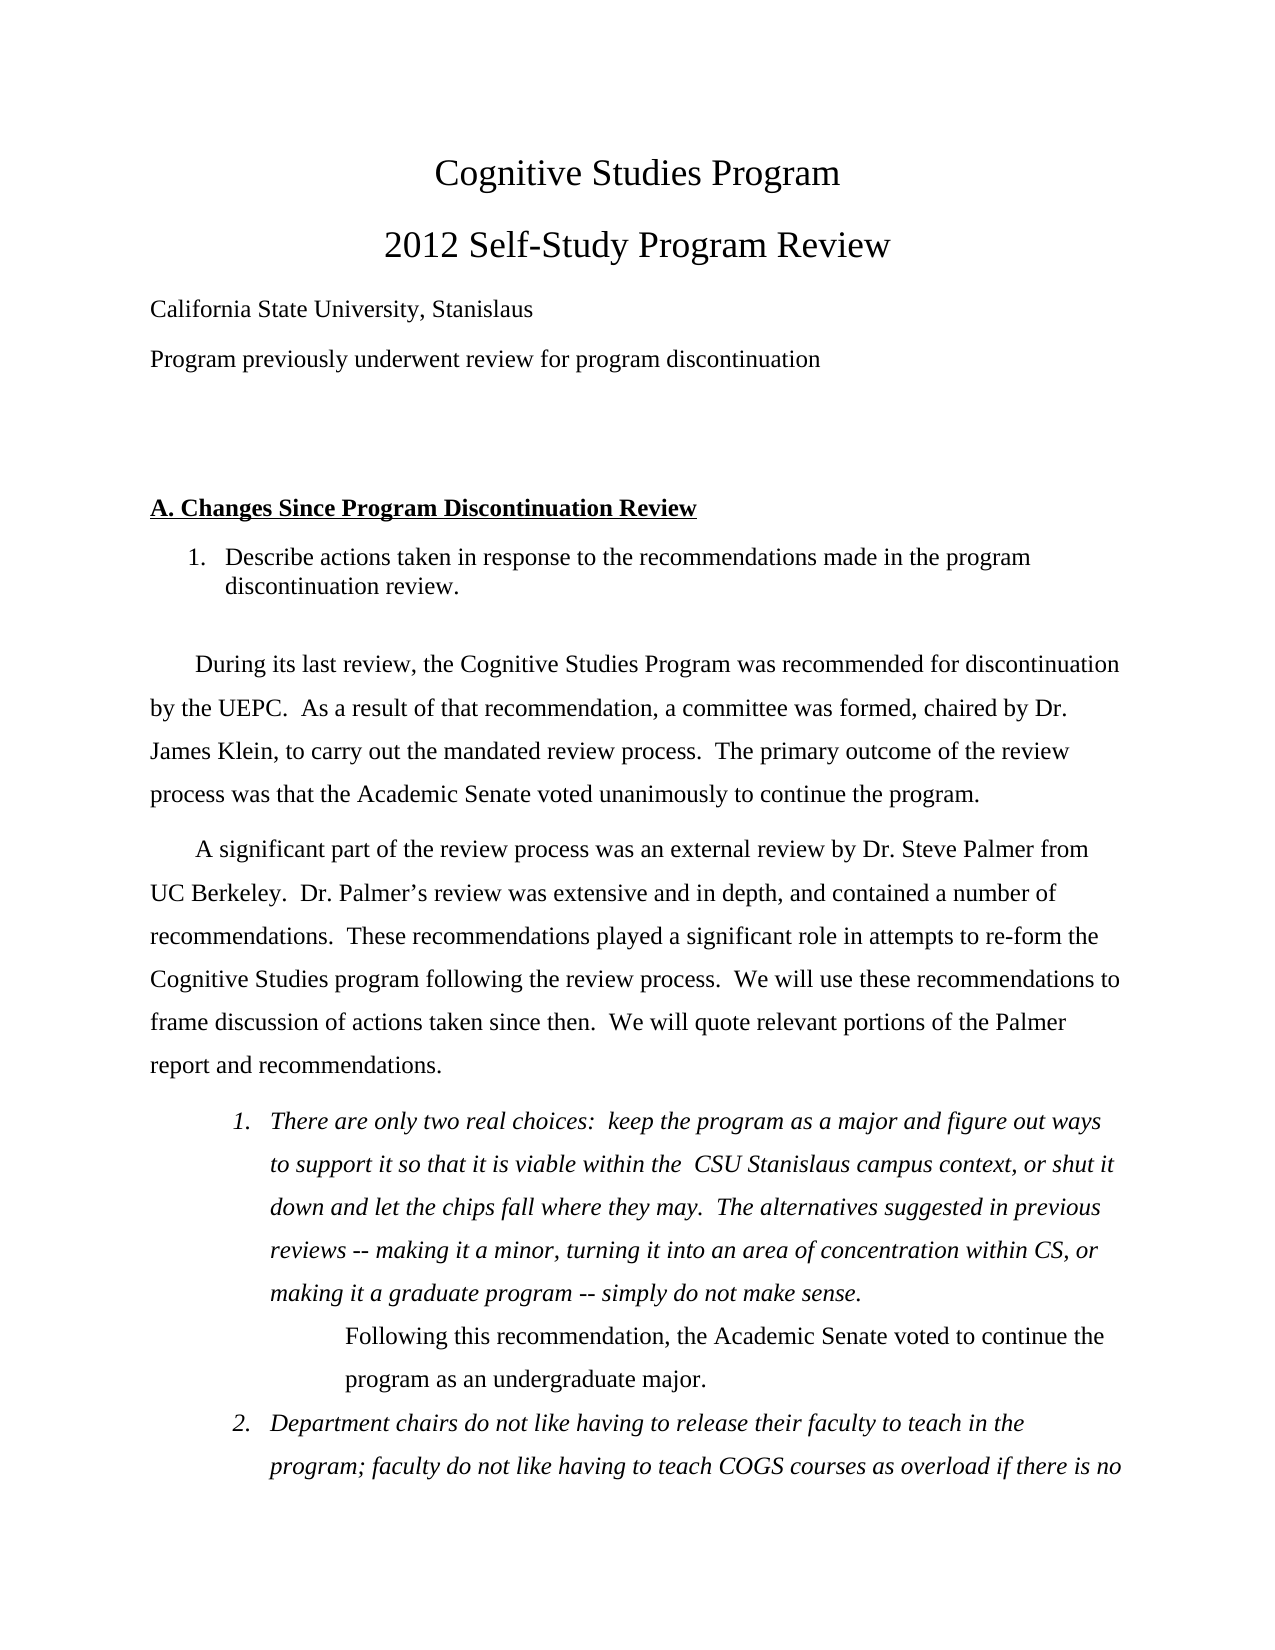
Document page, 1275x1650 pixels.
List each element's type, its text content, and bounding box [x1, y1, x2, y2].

subtitle Cognitive Studies Program [150, 150, 1125, 193]
subtitle 2012 Self-Study Program Review [150, 222, 1125, 265]
text A significant part of the review process was an external review by Dr. Steve Palmer from UC Berkeley. Dr. Palmer’s review was extensive and in depth, and contained a number of recommendations. These recommendations played a significant role in attempts to re-form the Cognitive Studies program following the review process. We will use these recommendations to frame discussion of actions taken since then. We will quote relevant portions of the Palmer report and recommendations. [150, 834, 1125, 1079]
text California State University, Stanislaus [150, 294, 1125, 323]
text During its last review, the Cognitive Studies Program was recommended for discontinuation by the UEPC. As a result of that recommendation, a committee was formed, chaired by Dr. James Klein, to carry out the mandated review process. The primary outcome of the review process was that the Academic Senate voted unanimously to continue the program. [150, 649, 1125, 808]
text A. Changes Since Program Discontinuation Review [150, 493, 1125, 522]
list Following this recommendation, the Academic Senate voted to continue the program as an undergraduate major. [345, 1321, 1125, 1393]
text Program previously underwent review for program discontinuation [150, 344, 1125, 373]
list Describe actions taken in response to the recommendations made in the program discontinuation review. [187, 542, 1125, 600]
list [232, 1408, 1125, 1479]
list There are only two real choices: keep the program as a major and figure out ways to support it so that it is viable within the CSU Stanislaus campus context, or shut it down and let the chips fall where they may. The alternatives suggested in previous reviews -- making it a minor, turning it into an area of concentration within CS, or making it a graduate program -- simply do not make sense. [232, 1106, 1125, 1307]
